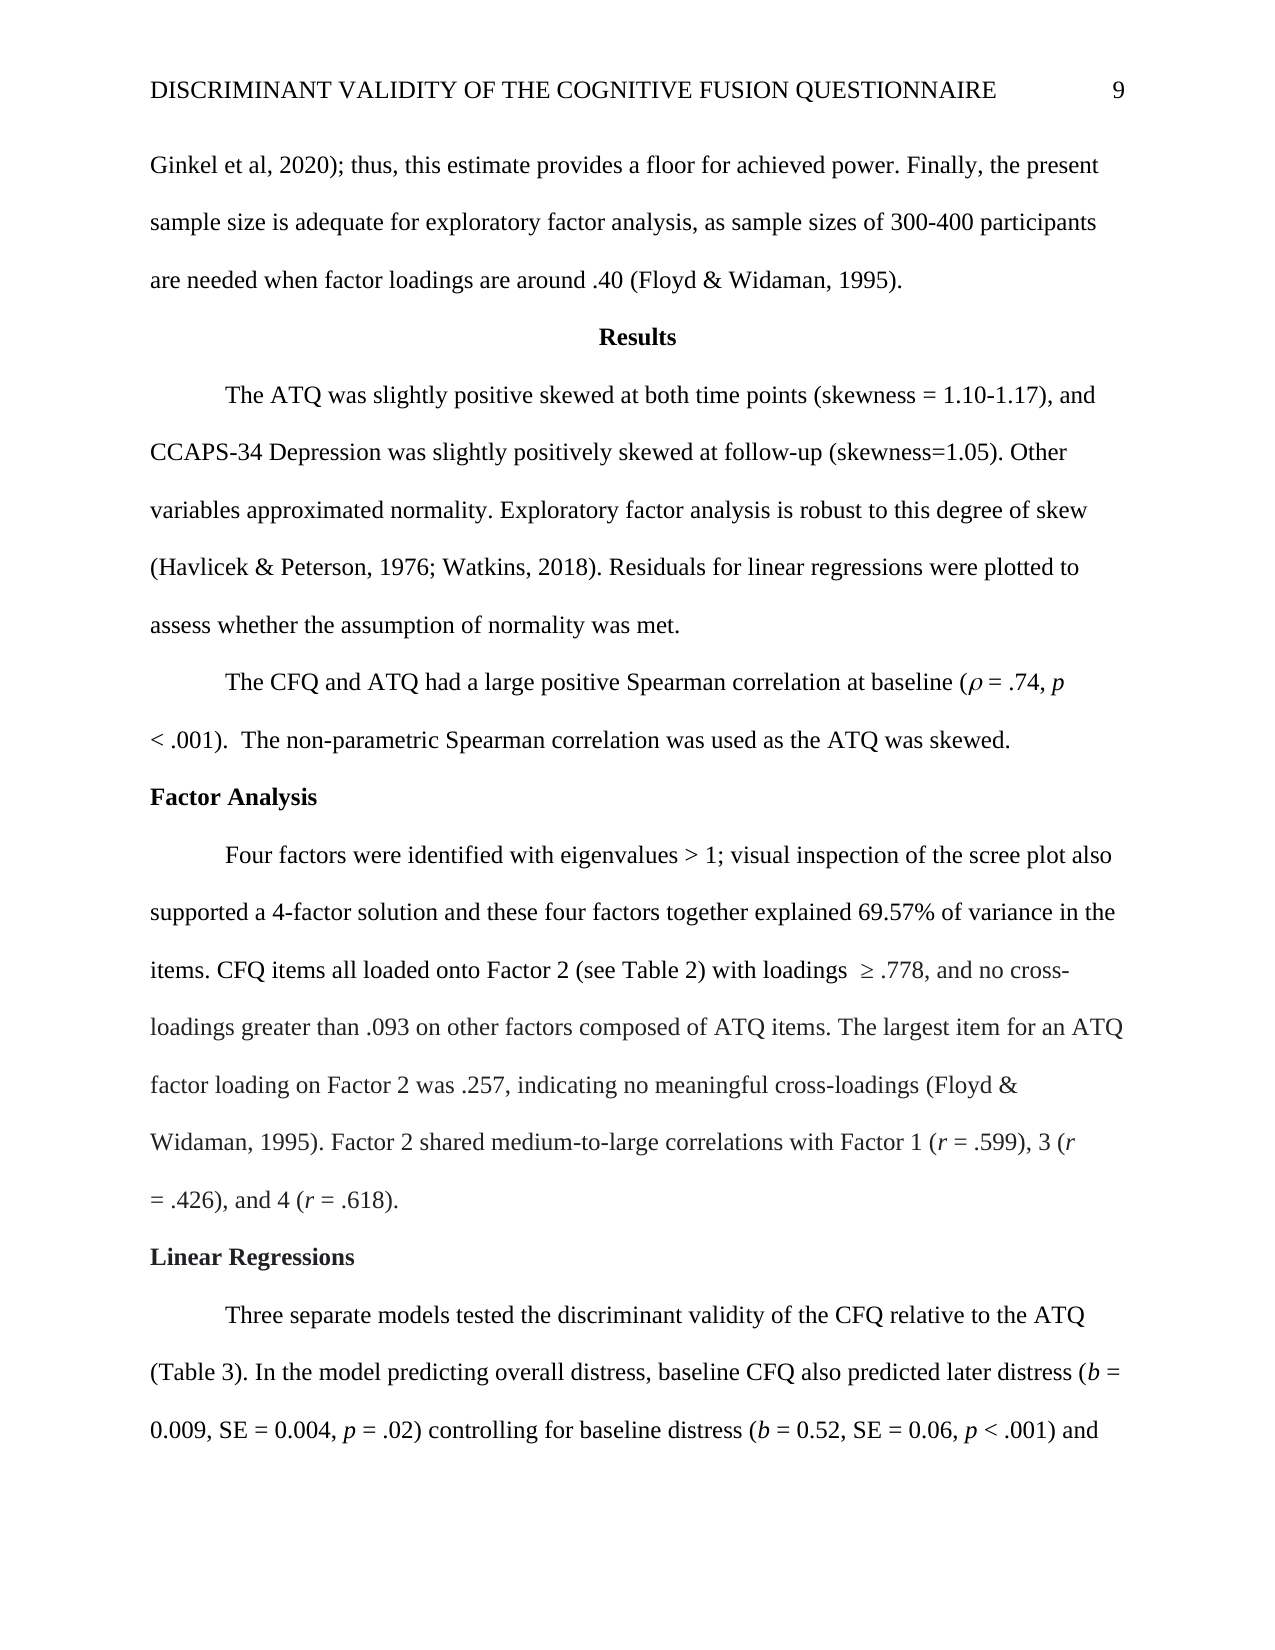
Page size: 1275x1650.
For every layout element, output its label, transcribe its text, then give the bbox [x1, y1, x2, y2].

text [150, 150, 1125, 294]
text Linear Regressions [150, 1242, 1125, 1271]
text The ATQ was slightly positive skewed at both time points (skewness = 1.10-1.17), and CCAPS-34 Depression was slightly positively skewed at follow-up (skewness=1.05). Other variables approximated normality. Exploratory factor analysis is robust to this degree of skew (Havlicek & Peterson, 1976; Watkins, 2018). Residuals for linear regressions were plotted to assess whether the assumption of normality was met. [150, 380, 1125, 639]
text The CFQ and ATQ had a large positive Spearman correlation at baseline ( = .74, p < .001). The non-parametric Spearman correlation was used as the ATQ was skewed. [150, 667, 1125, 754]
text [150, 1300, 1125, 1444]
text Factor Analysis [150, 782, 1125, 811]
text Results [150, 322, 1125, 351]
text Four factors were identified with eigenvalues > 1; visual inspection of the scree plot also supported a 4-factor solution and these four factors together explained 69.57% of variance in the items. CFQ items all loaded onto Factor 2 (see Table 2) with loadings ≥ .778, and no cross-loadings greater than .093 on other factors composed of ATQ items. The largest item for an ATQ factor loading on Factor 2 was .257, indicating no meaningful cross-loadings (Floyd & Widaman, 1995). Factor 2 shared medium-to-large correlations with Factor 1 (r = .599), 3 (r = .426), and 4 (r = .618). [150, 840, 1125, 1214]
